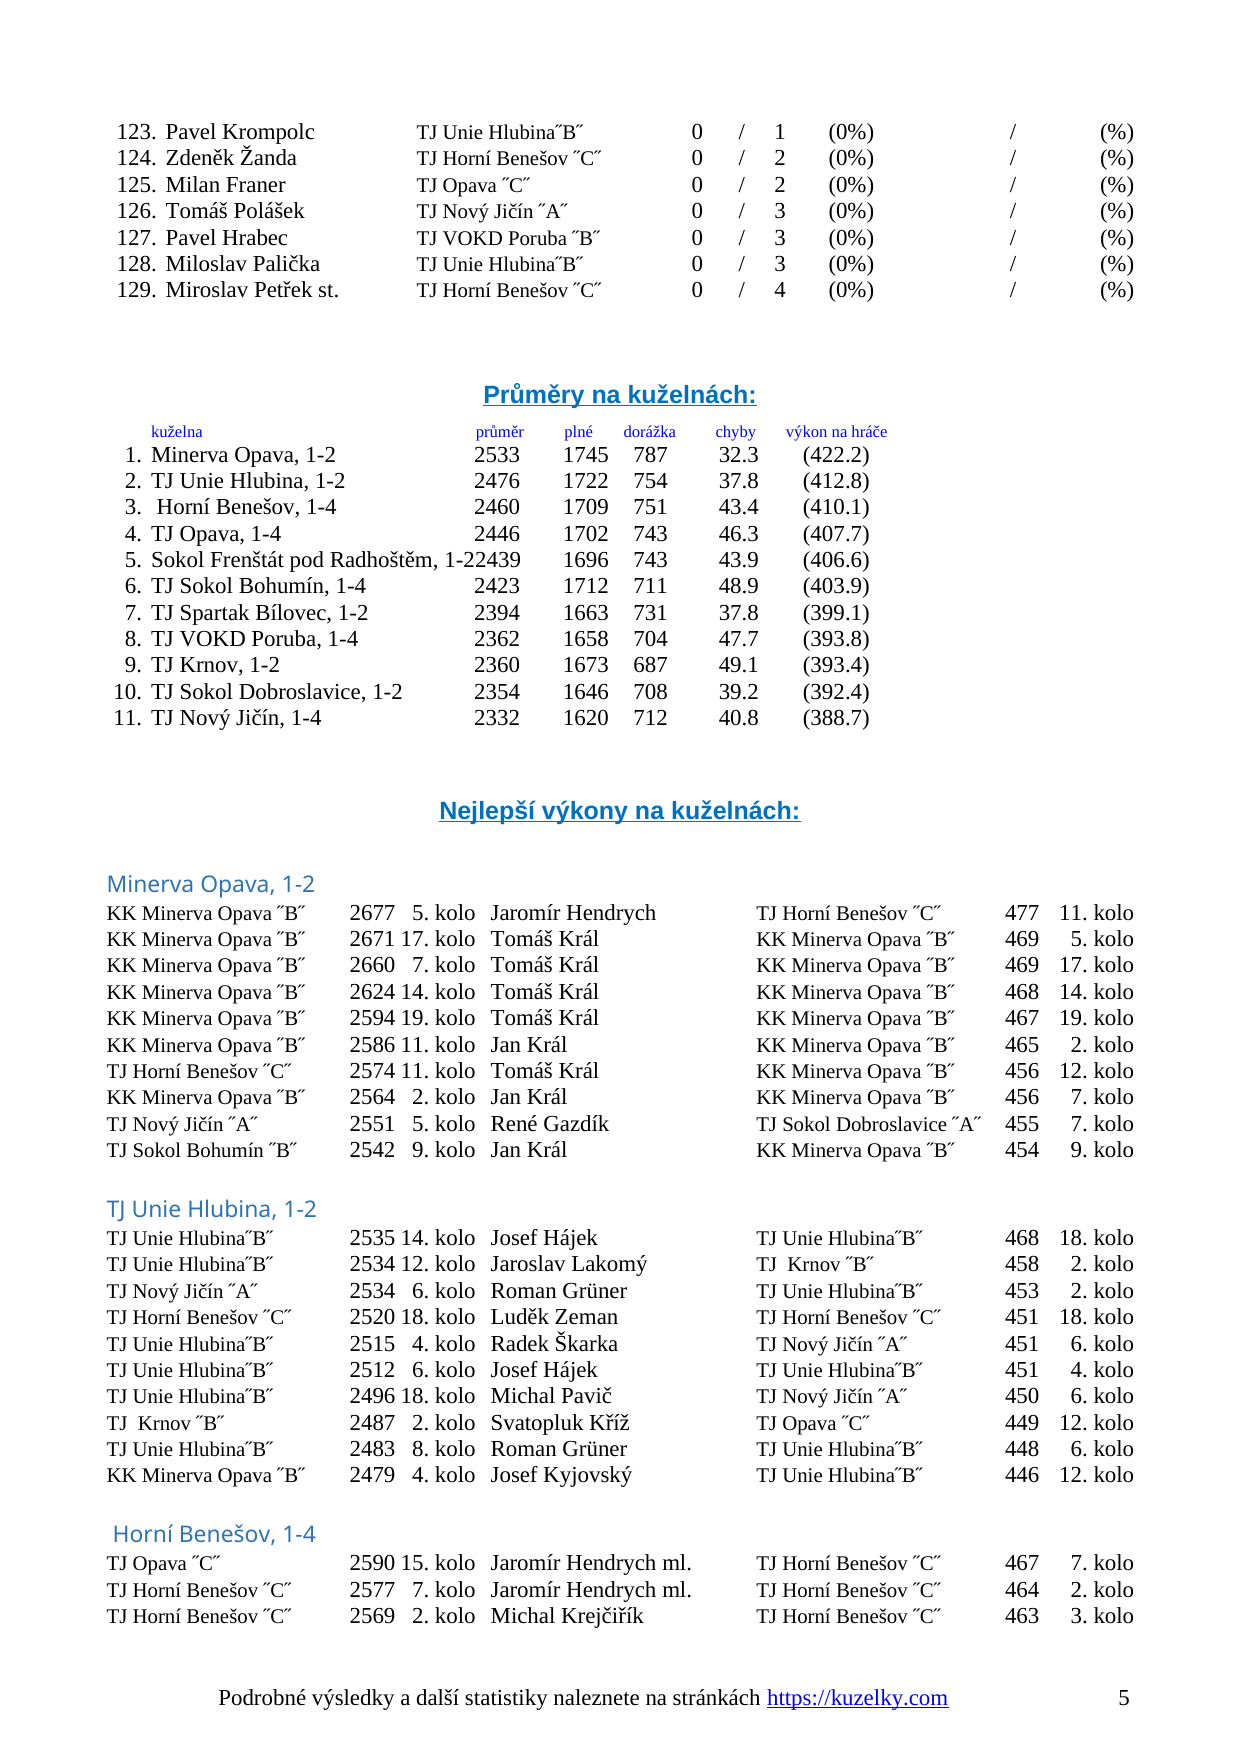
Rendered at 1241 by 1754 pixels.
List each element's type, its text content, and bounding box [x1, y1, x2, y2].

text TJ Nový Jičín ˝A˝ 2551 5. kolo René Gazdík TJ Sokol Dobroslavice ˝A˝ 455 7. kolo [106, 1110, 1134, 1136]
text 4. TJ Opava, 1-4 2446 1702 743 46.3 (407.7) [106, 520, 1134, 546]
text kuželna průměr plné dorážka chyby výkon na hráče [106, 422, 1134, 441]
text 2. TJ Unie Hlubina, 1-2 2476 1722 754 37.8 (412.8) [106, 467, 1134, 493]
text 123. Pavel Krompolc TJ Unie Hlubina˝B˝ 0 / 1 (0%) / (%) [106, 118, 1134, 144]
subtitle TJ Unie Hlubina, 1-2 [106, 1193, 1134, 1224]
text 10. TJ Sokol Dobroslavice, 1-2 2354 1646 708 39.2 (392.4) [106, 678, 1134, 704]
text TJ Opava ˝C˝ 2590 15. kolo Jaromír Hendrych ml. TJ Horní Benešov ˝C˝ 467 7. kolo [106, 1549, 1134, 1576]
text KK Minerva Opava ˝B˝ 2586 11. kolo Jan Král KK Minerva Opava ˝B˝ 465 2. kolo [106, 1031, 1134, 1057]
text Nejlepší výkony na kuželnách: [94, 796, 1145, 824]
text 9. TJ Krnov, 1-2 2360 1673 687 49.1 (393.4) [106, 652, 1134, 678]
text KK Minerva Opava ˝B˝ 2479 4. kolo Josef Kyjovský TJ Unie Hlubina˝B˝ 446 12. kolo [106, 1461, 1134, 1488]
text 11. TJ Nový Jičín, 1-4 2332 1620 712 40.8 (388.7) [106, 704, 1134, 731]
text KK Minerva Opava ˝B˝ 2564 2. kolo Jan Král KK Minerva Opava ˝B˝ 456 7. kolo [106, 1083, 1134, 1110]
text TJ Unie Hlubina˝B˝ 2496 18. kolo Michal Pavič TJ Nový Jičín ˝A˝ 450 6. kolo [106, 1382, 1134, 1409]
text 125. Milan Franer TJ Opava ˝C˝ 0 / 2 (0%) / (%) [106, 171, 1134, 197]
text KK Minerva Opava ˝B˝ 2660 7. kolo Tomáš Král KK Minerva Opava ˝B˝ 469 17. kolo [106, 952, 1134, 978]
text 128. Miloslav Palička TJ Unie Hlubina˝B˝ 0 / 3 (0%) / (%) [106, 250, 1134, 276]
text TJ Horní Benešov ˝C˝ 2569 2. kolo Michal Krejčiřík TJ Horní Benešov ˝C˝ 463 3. kolo [106, 1602, 1134, 1628]
text TJ Unie Hlubina˝B˝ 2534 12. kolo Jaroslav Lakomý TJ Krnov ˝B˝ 458 2. kolo [106, 1251, 1134, 1277]
text TJ Sokol Bohumín ˝B˝ 2542 9. kolo Jan Král KK Minerva Opava ˝B˝ 454 9. kolo [106, 1136, 1134, 1162]
text TJ Horní Benešov ˝C˝ 2577 7. kolo Jaromír Hendrych ml. TJ Horní Benešov ˝C˝ 464 2. kolo [106, 1576, 1134, 1602]
text TJ Horní Benešov ˝C˝ 2520 18. kolo Luděk Zeman TJ Horní Benešov ˝C˝ 451 18. kolo [106, 1303, 1134, 1329]
text 124. Zdeněk Žanda TJ Horní Benešov ˝C˝ 0 / 2 (0%) / (%) [106, 144, 1134, 171]
subtitle Minerva Opava, 1-2 [106, 868, 1134, 899]
text TJ Horní Benešov ˝C˝ 2574 11. kolo Tomáš Král KK Minerva Opava ˝B˝ 456 12. kolo [106, 1057, 1134, 1083]
text KK Minerva Opava ˝B˝ 2671 17. kolo Tomáš Král KK Minerva Opava ˝B˝ 469 5. kolo [106, 925, 1134, 952]
subtitle Horní Benešov, 1-4 [106, 1518, 1134, 1549]
text TJ Unie Hlubina˝B˝ 2515 4. kolo Radek Škarka TJ Nový Jičín ˝A˝ 451 6. kolo [106, 1329, 1134, 1356]
text KK Minerva Opava ˝B˝ 2677 5. kolo Jaromír Hendrych TJ Horní Benešov ˝C˝ 477 11. kolo [106, 899, 1134, 925]
text KK Minerva Opava ˝B˝ 2624 14. kolo Tomáš Král KK Minerva Opava ˝B˝ 468 14. kolo [106, 978, 1134, 1004]
text 129. Miroslav Petřek st. TJ Horní Benešov ˝C˝ 0 / 4 (0%) / (%) [106, 276, 1134, 303]
text 8. TJ VOKD Poruba, 1-4 2362 1658 704 47.7 (393.8) [106, 625, 1134, 652]
text 126. Tomáš Polášek TJ Nový Jičín ˝A˝ 0 / 3 (0%) / (%) [106, 197, 1134, 223]
text 7. TJ Spartak Bílovec, 1-2 2394 1663 731 37.8 (399.1) [106, 599, 1134, 625]
text TJ Nový Jičín ˝A˝ 2534 6. kolo Roman Grüner TJ Unie Hlubina˝B˝ 453 2. kolo [106, 1277, 1134, 1303]
text 3. Horní Benešov, 1-4 2460 1709 751 43.4 (410.1) [106, 493, 1134, 520]
text TJ Unie Hlubina˝B˝ 2483 8. kolo Roman Grüner TJ Unie Hlubina˝B˝ 448 6. kolo [106, 1435, 1134, 1461]
text 6. TJ Sokol Bohumín, 1-4 2423 1712 711 48.9 (403.9) [106, 572, 1134, 599]
text Průměry na kuželnách: [94, 380, 1145, 409]
text 5. Sokol Frenštát pod Radhoštěm, 1-2 2439 1696 743 43.9 (406.6) [106, 546, 1134, 572]
text 127. Pavel Hrabec TJ VOKD Poruba ˝B˝ 0 / 3 (0%) / (%) [106, 223, 1134, 250]
text TJ Unie Hlubina˝B˝ 2512 6. kolo Josef Hájek TJ Unie Hlubina˝B˝ 451 4. kolo [106, 1356, 1134, 1382]
text TJ Krnov ˝B˝ 2487 2. kolo Svatopluk Kříž TJ Opava ˝C˝ 449 12. kolo [106, 1409, 1134, 1435]
text KK Minerva Opava ˝B˝ 2594 19. kolo Tomáš Král KK Minerva Opava ˝B˝ 467 19. kolo [106, 1004, 1134, 1031]
text 1. Minerva Opava, 1-2 2533 1745 787 32.3 (422.2) [106, 441, 1134, 467]
text TJ Unie Hlubina˝B˝ 2535 14. kolo Josef Hájek TJ Unie Hlubina˝B˝ 468 18. kolo [106, 1224, 1134, 1251]
